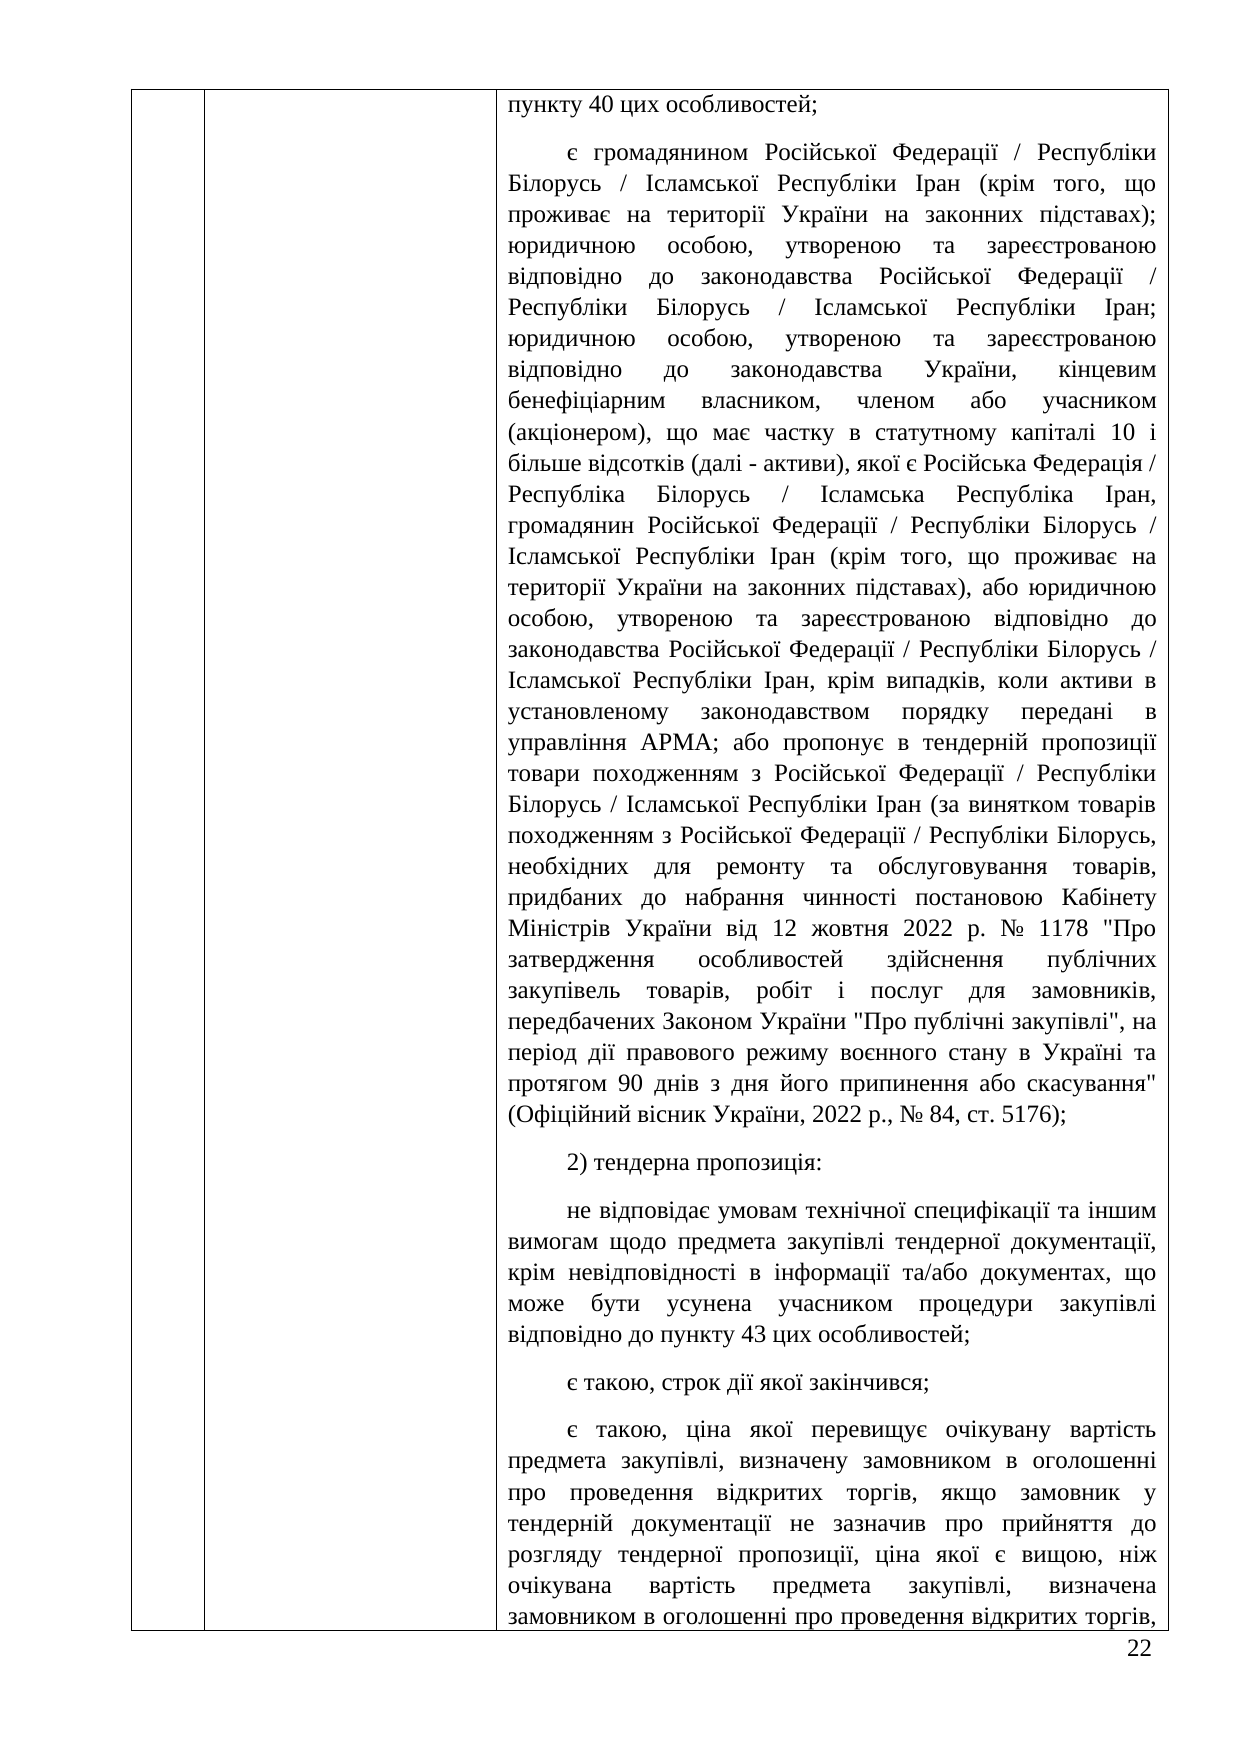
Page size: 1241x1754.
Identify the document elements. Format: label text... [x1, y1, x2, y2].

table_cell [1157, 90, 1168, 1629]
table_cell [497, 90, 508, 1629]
table_cell 3 [132, 90, 204, 1629]
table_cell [205, 90, 496, 1629]
